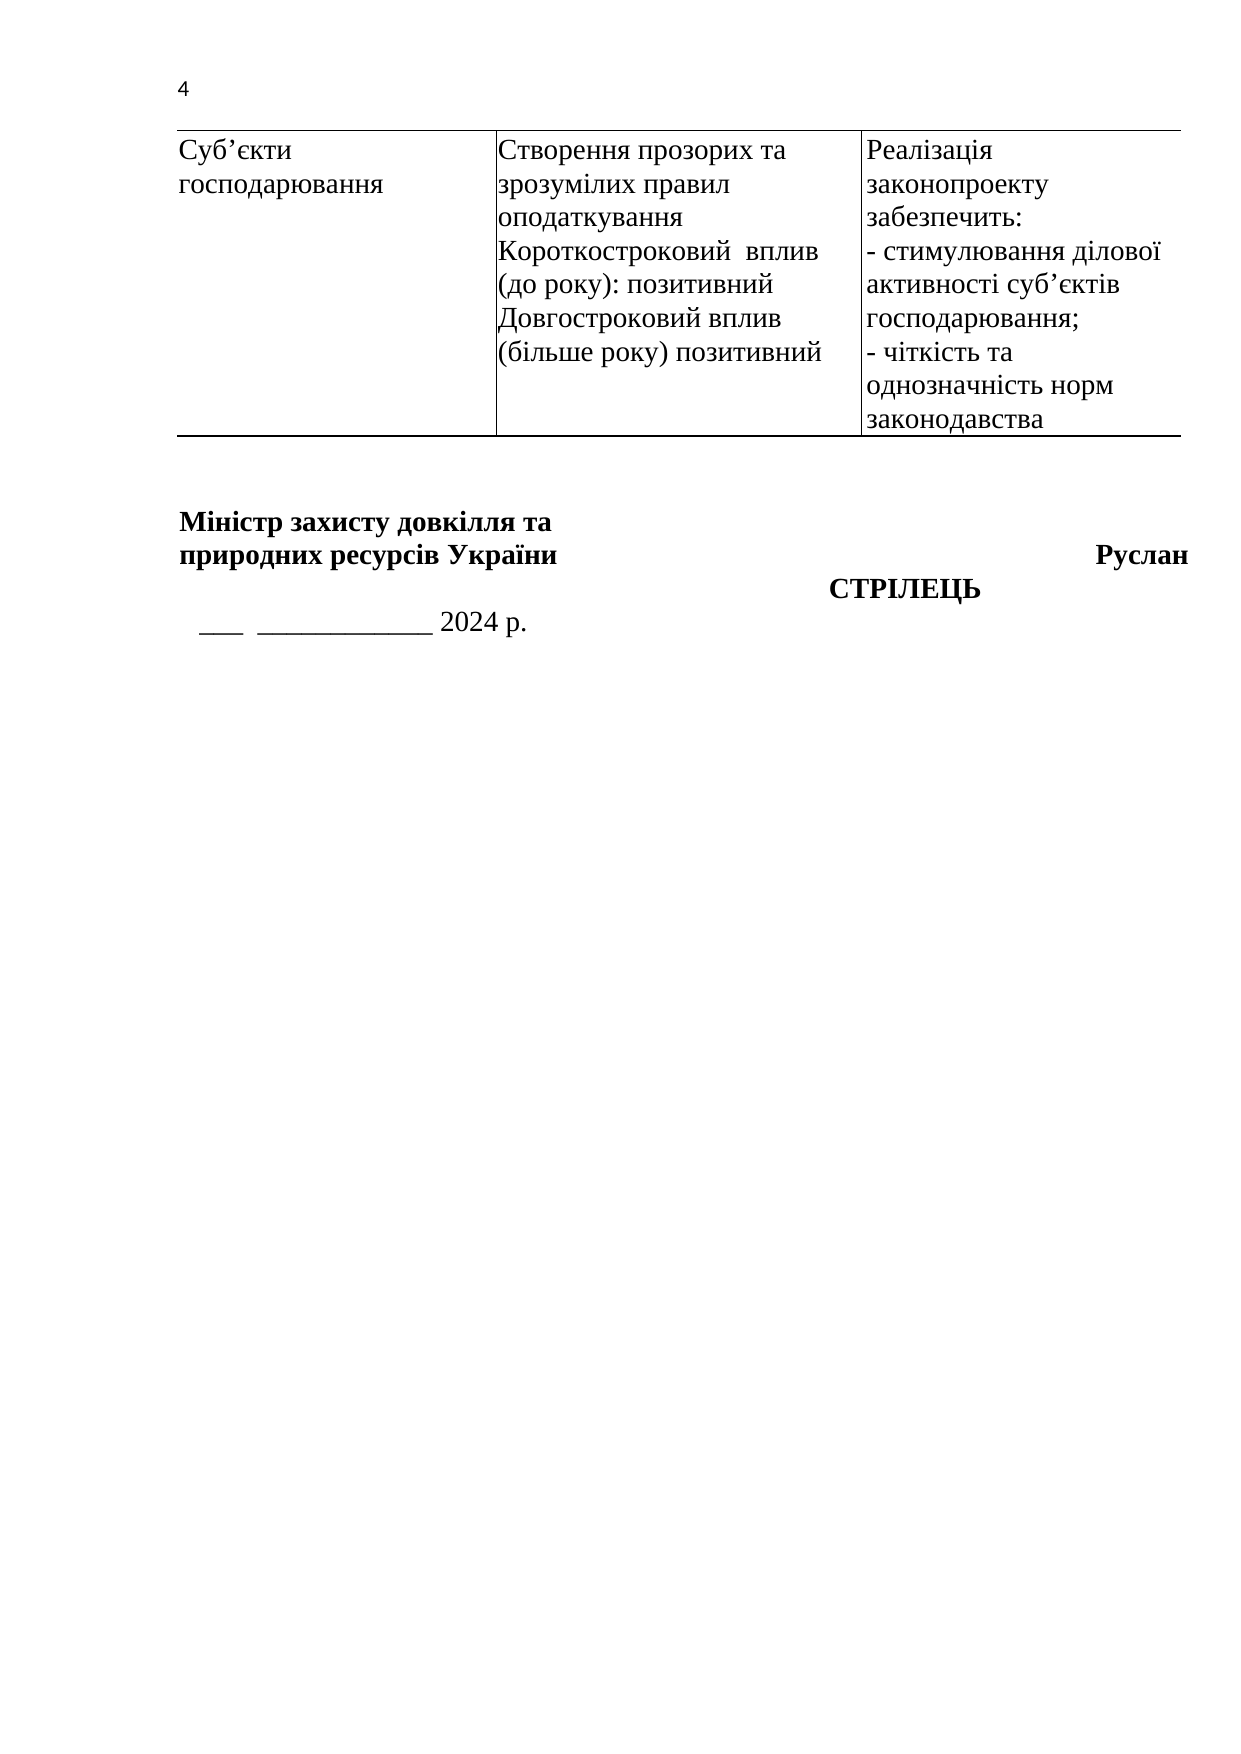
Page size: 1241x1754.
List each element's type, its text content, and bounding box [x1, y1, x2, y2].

table_cell Реалізація законопроекту забезпечить: - стимулювання ділової активності суб’єктів господарювання; - чіткість та однозначність норм законодавства [862, 131, 1181, 435]
table_cell Суб’єкти господарювання [177, 131, 496, 435]
table_cell Створення прозорих та зрозумілих правил оподаткування Короткостроковий вплив (до року): позитивний Довгостроковий вплив (більше року) позитивний [497, 131, 861, 435]
table_header Міністр захисту довкілля та природних ресурсів України [168, 504, 817, 604]
text ___ ____________ 2024 р. [177, 604, 1181, 638]
table_header Руслан СТРІЛЕЦЬ [818, 504, 1201, 604]
